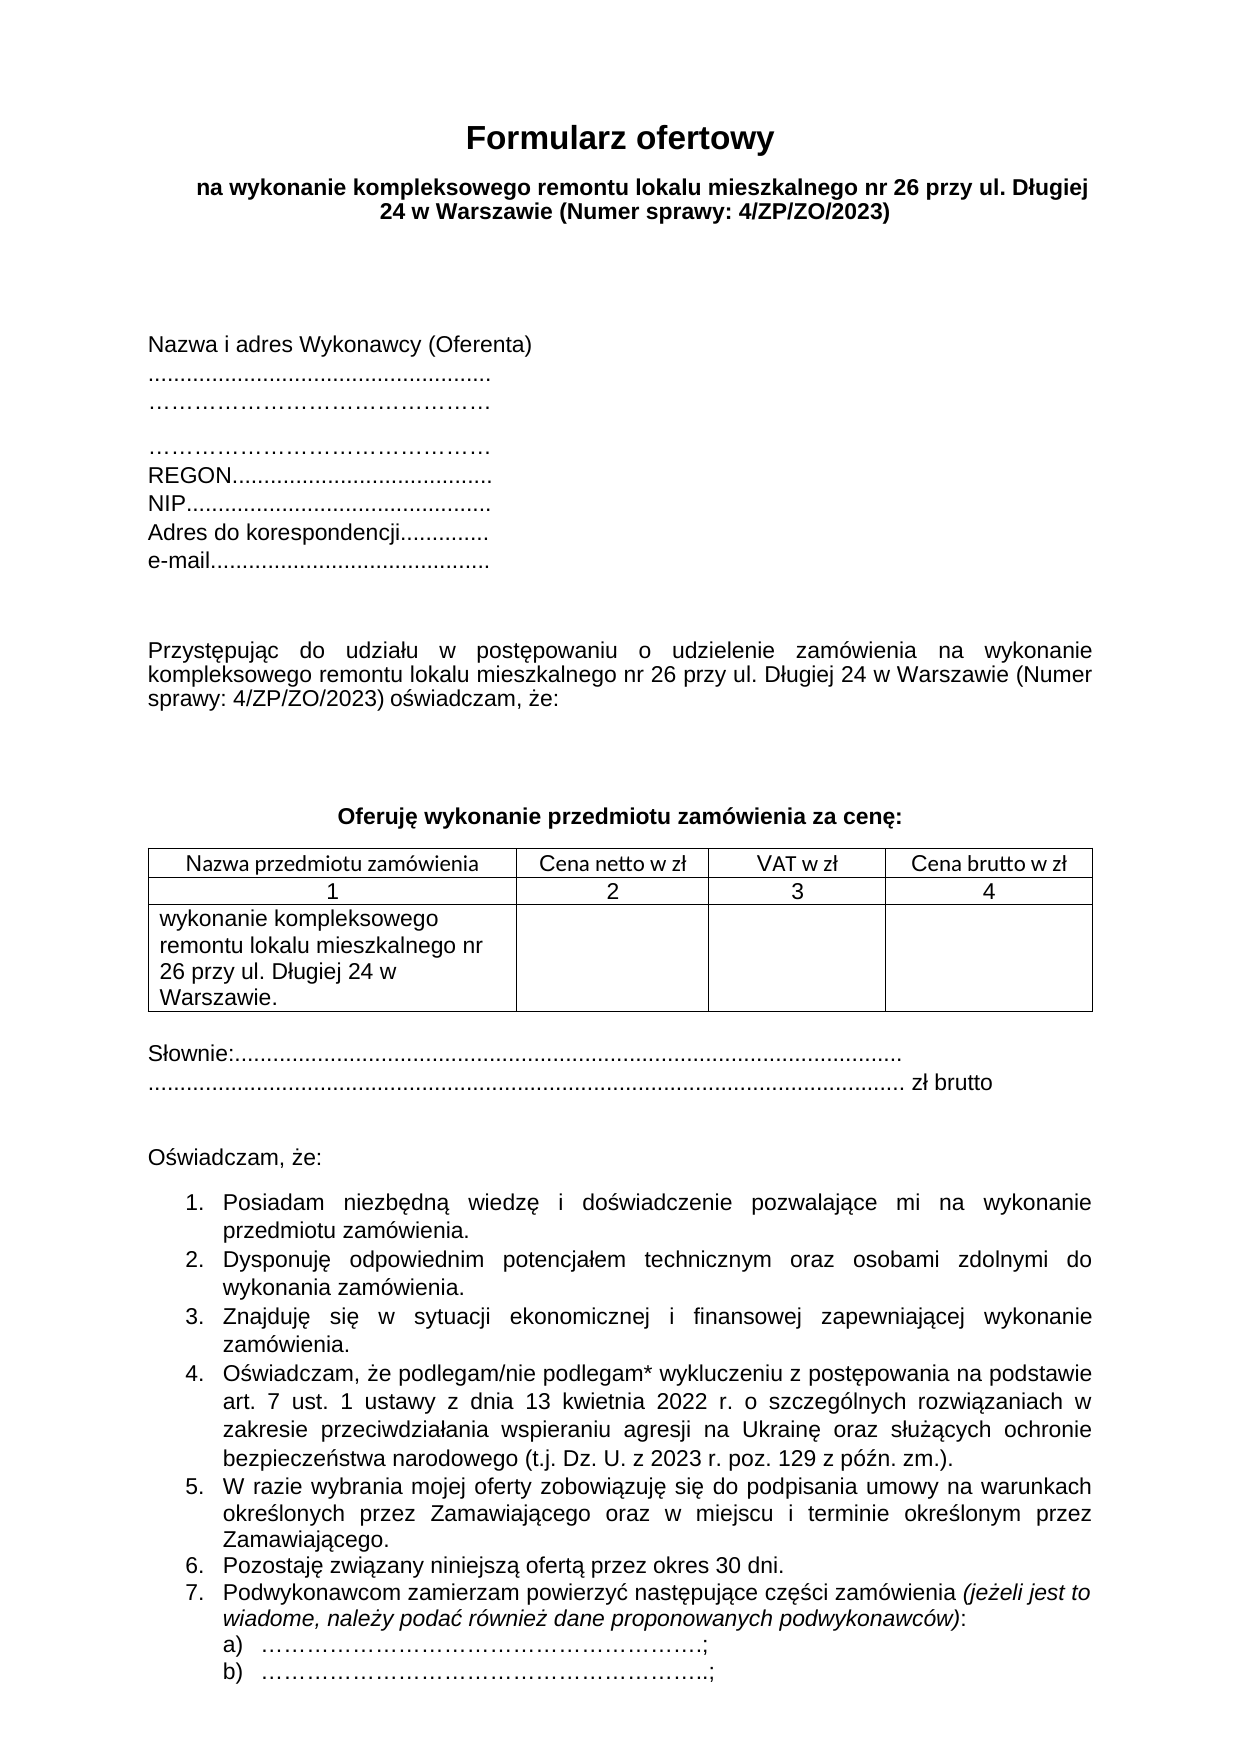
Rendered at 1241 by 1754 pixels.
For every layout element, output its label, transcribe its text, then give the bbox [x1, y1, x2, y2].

text Oświadczam, że: [148, 1114, 1093, 1170]
text Przystępując do udziału w postępowaniu o udzielenie zamówienia na wykonanie kompleksowego remontu lokalu mieszkalnego nr 26 przy ul. Długiej 24 w Warszawie (Numer sprawy: 4/ZP/ZO/2023) oświadczam, że: [148, 639, 1093, 711]
table_cell 1 [149, 878, 516, 904]
table_cell 4 [886, 878, 1092, 904]
table_cell [709, 905, 885, 1011]
list Podwykonawcom zamierzam powierzyć następujące części zamówienia (jeżeli jest to wiadome, należy podać również dane proponowanych podwykonawców): [185, 1579, 1093, 1631]
table_header Cena brutto w zł [886, 849, 1092, 877]
text Formularz ofertowy [148, 118, 1093, 157]
list Oświadczam, że podlegam/nie podlegam* wykluczeniu z postępowania na podstawie art. 7 ust. 1 ustawy z dnia 13 kwietnia 2022 r. o szczególnych rozwiązaniach w zakresie przeciwdziałania wspieraniu agresji na Ukrainę oraz służących ochronie bezpieczeństwa narodowego (t.j. Dz. U. z 2023 r. poz. 129 z późn. zm.). [185, 1359, 1093, 1471]
table_cell 3 [709, 878, 885, 904]
text Oferuję wykonanie przedmiotu zamówienia za cenę: [148, 772, 1093, 829]
text na wykonanie kompleksowego remontu lokalu mieszkalnego nr 26 przy ul. Długiej 24 w Warszawie (Numer sprawy: 4/ZP/ZO/2023) [177, 176, 1093, 224]
table_cell [886, 905, 1092, 1011]
text ……………………………………… REGON......................................... NIP................................................ Adres do korespondencji.............. e-mail............................................ [148, 433, 1093, 573]
list Posiadam niezbędną wiedzę i doświadczenie pozwalające mi na wykonanie przedmiotu zamówienia. [185, 1189, 1093, 1244]
list ………………………………………………….; [223, 1631, 1093, 1658]
list …………………………………………………..; [223, 1658, 1093, 1684]
list Pozostaję związany niniejszą ofertą przez okres 30 dni. [185, 1552, 1093, 1579]
table_header VAT w zł [709, 849, 885, 877]
list Znajduję się w sytuacji ekonomicznej i finansowej zapewniającej wykonanie zamówienia. [185, 1303, 1093, 1357]
text Nazwa i adres Wykonawcy (Oferenta) ...................................................... ……………………………………… [148, 331, 1093, 414]
list W razie wybrania mojej oferty zobowiązuję się do podpisania umowy na warunkach określonych przez Zamawiającego oraz w miejscu i terminie określonym przez Zamawiającego. [185, 1473, 1093, 1552]
list Dysponuję odpowiednim potencjałem technicznym oraz osobami zdolnymi do wykonania zamówienia. [185, 1246, 1093, 1301]
text Słownie:......................................................................................................... ....................................................................................................................... zł brutto [148, 1012, 1093, 1095]
table_header Cena netto w zł [517, 849, 708, 877]
table_header Nazwa przedmiotu zamówienia [149, 849, 516, 877]
table_cell [517, 905, 708, 1011]
table_cell wykonanie kompleksowego remontu lokalu mieszkalnego nr 26 przy ul. Długiej 24 w Warszawie. [149, 905, 516, 1011]
table_cell 2 [517, 878, 708, 904]
